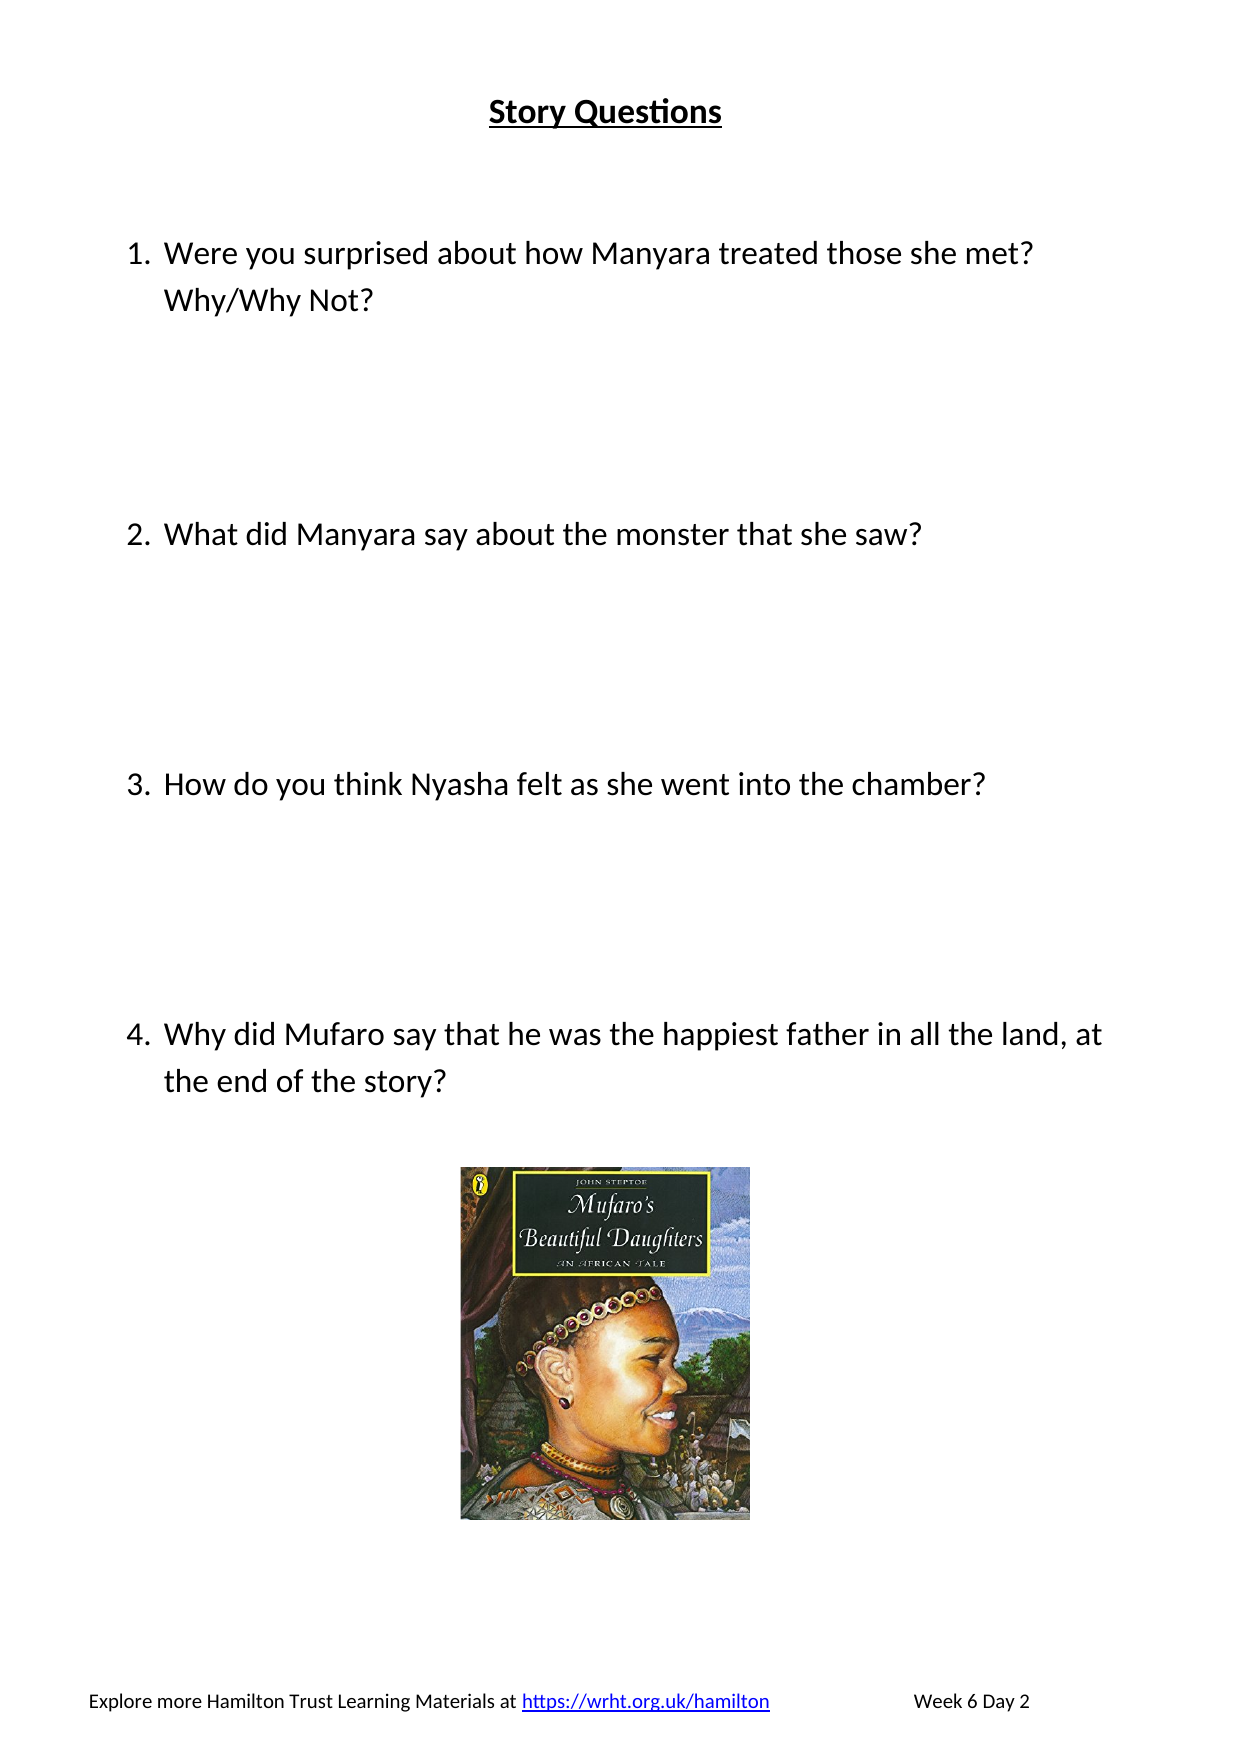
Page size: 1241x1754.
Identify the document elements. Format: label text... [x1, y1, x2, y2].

list What did Manyara say about the monster that she saw? [126, 512, 1122, 553]
text Story Questions [89, 89, 1122, 132]
list How do you think Nyasha felt as she went into the chamber? [126, 763, 1122, 804]
list Why did Mufaro say that he was the happiest father in all the land, at the end of the story? [126, 1013, 1122, 1101]
picture [460, 1167, 750, 1520]
list Were you surprised about how Manyara treated those she met? Why/Why Not? [126, 232, 1122, 319]
